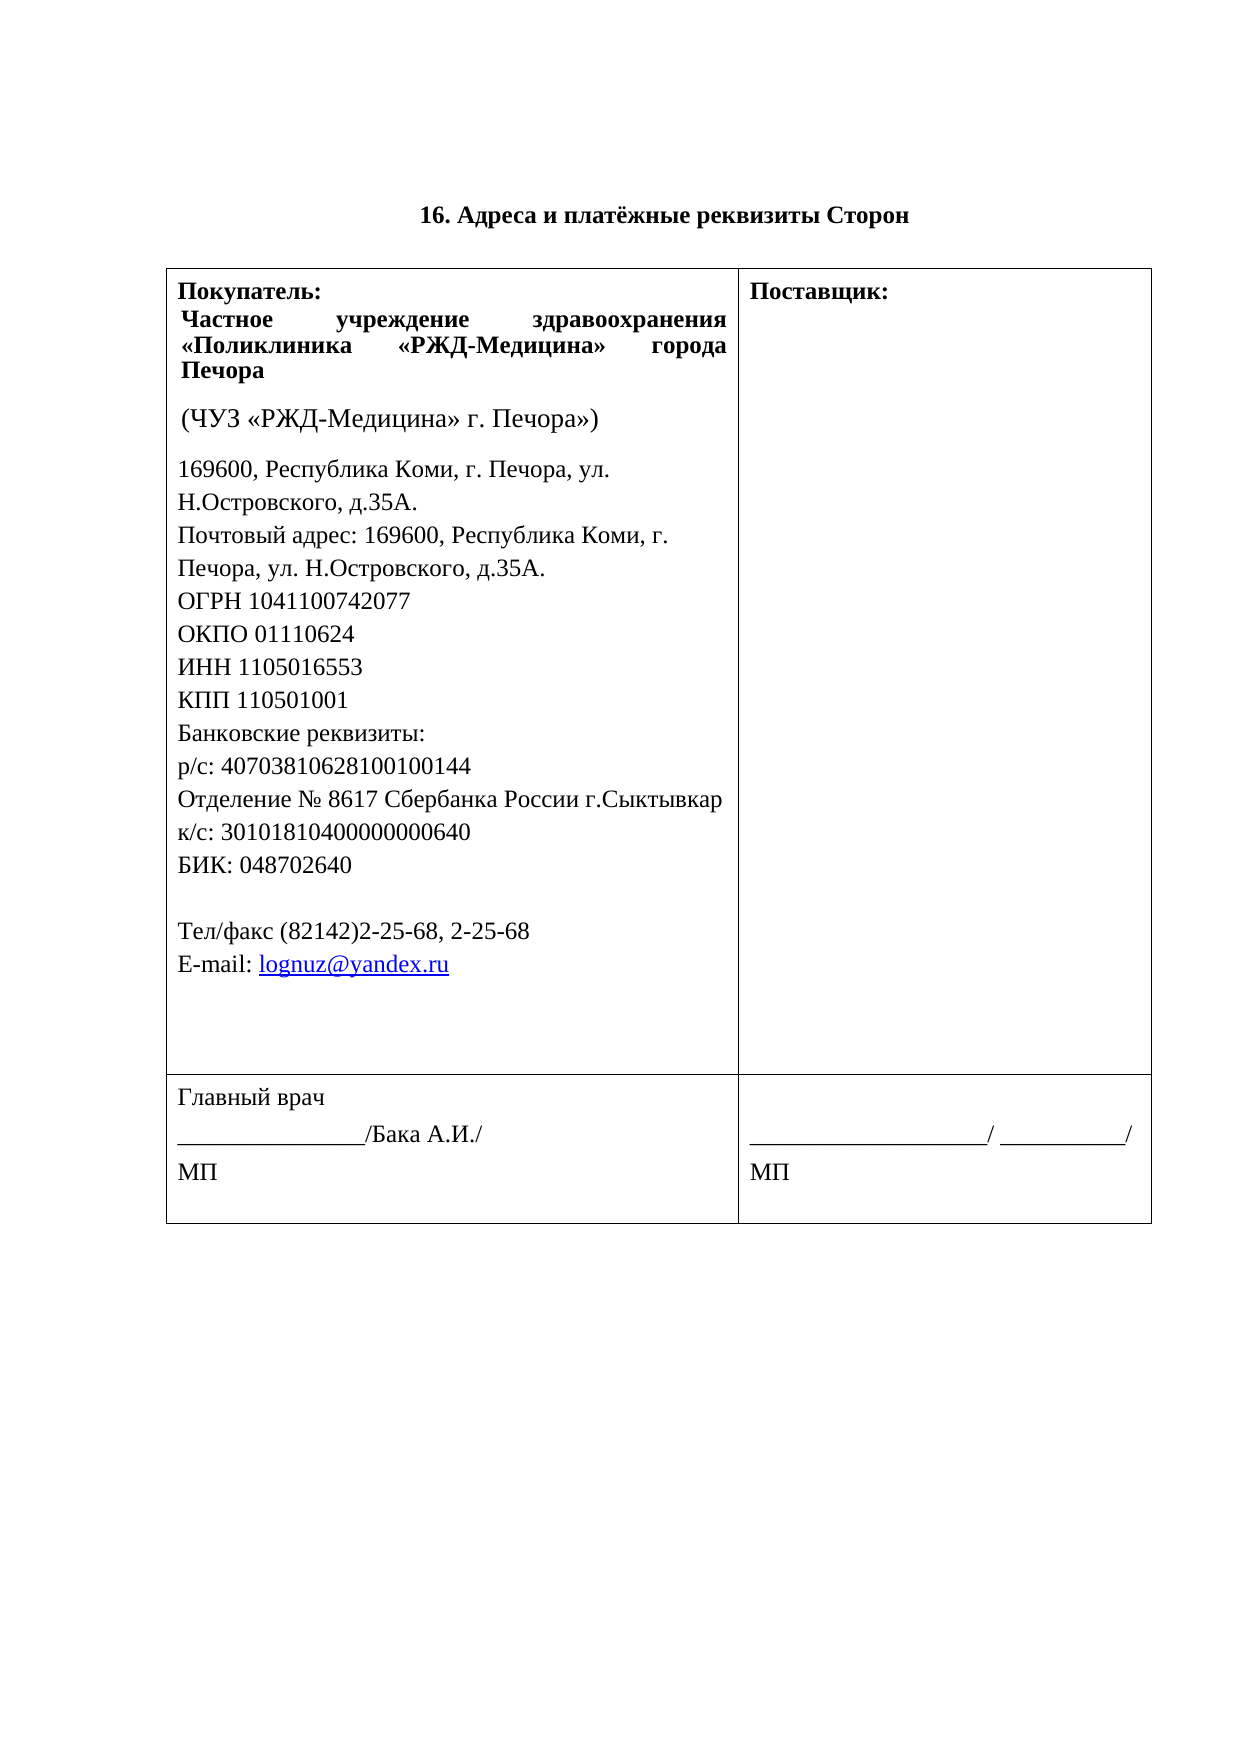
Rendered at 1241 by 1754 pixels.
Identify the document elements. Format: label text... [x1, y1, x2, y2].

text 16. Адреса и платёжные реквизиты Сторон [177, 193, 1152, 231]
table_header Поставщик: [739, 269, 1151, 1074]
table_cell Главный врач _______________/Бака А.И./ МП [167, 1075, 738, 1223]
table_header Покупатель: Частное учреждение здравоохранения «Поликлиника «РЖД-Медицина» города Печора (ЧУЗ «РЖД-Медицина» г. Печора») 169600, Республика Коми, г. Печора, ул. Н.Островского, д.35А. Почтовый адрес: 169600, Республика Коми, г. Печора, ул. Н.Островского, д.35А. ОГРН 1041100742077 ОКПО 01110624 ИНН 1105016553 КПП 110501001 Банковские реквизиты: р/с: 40703810628100100144 Отделение № 8617 Сбербанка России г.Сыктывкар к/с: 30101810400000000640 БИК: 048702640 Тел/факс (82142)2-25-68, 2-25-68 E-mail: lognuz@yandex.ru [167, 269, 738, 1074]
table_cell ___________________/ __________/ МП [739, 1075, 1151, 1223]
